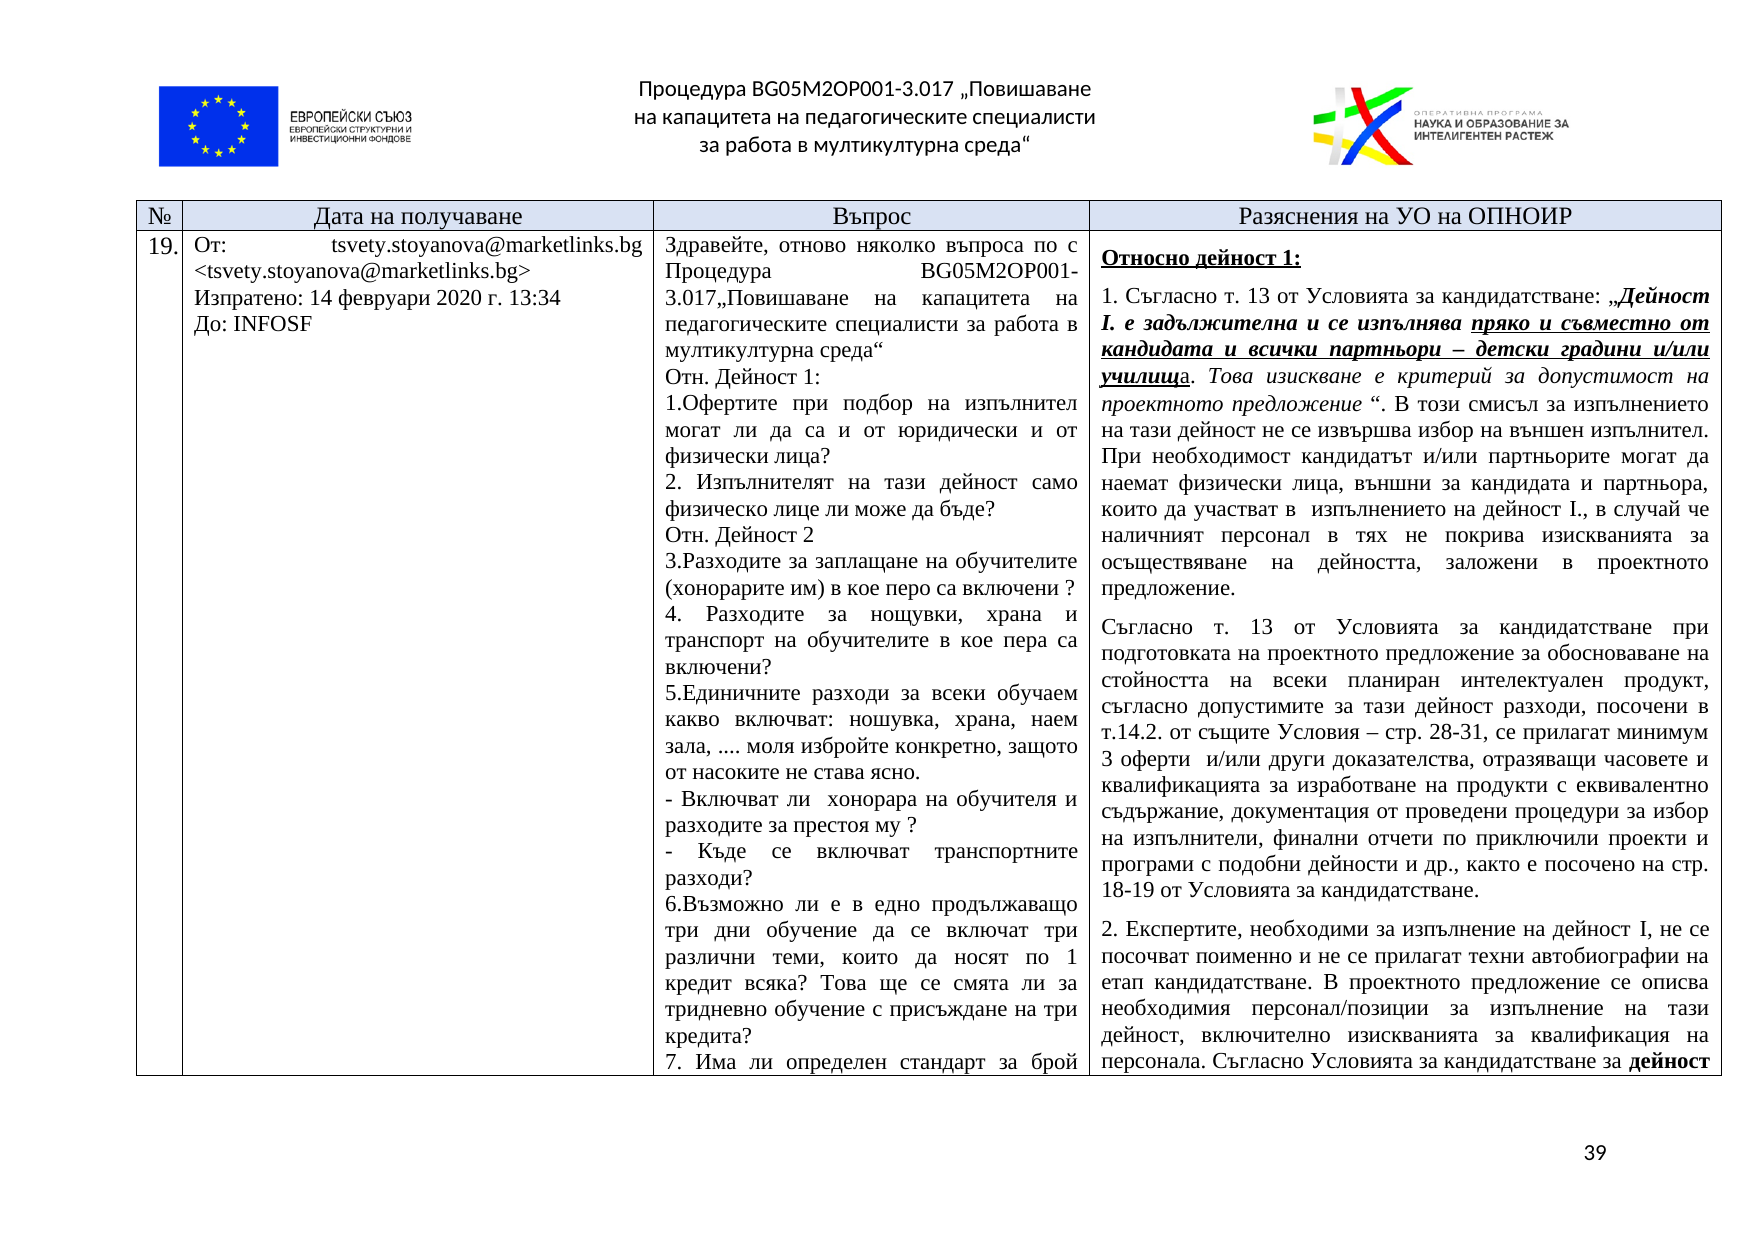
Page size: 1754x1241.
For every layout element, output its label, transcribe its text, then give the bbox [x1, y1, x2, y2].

picture [147, 73, 440, 173]
table_header Разяснения на УО на ОПНОИР [1090, 201, 1721, 230]
table_cell [137, 231, 182, 1074]
table_header № [137, 201, 182, 230]
table_cell От: tsvety.stoyanova@marketlinks.bg <tsvety.stoyanova@marketlinks.bg> Изпратено: 14 февруари 2020 г. 13:34 До: INFOSF [183, 231, 653, 1074]
table_header Въпрос [654, 201, 1089, 230]
picture [1303, 73, 1583, 172]
table_header Дата на получаване [183, 201, 653, 230]
